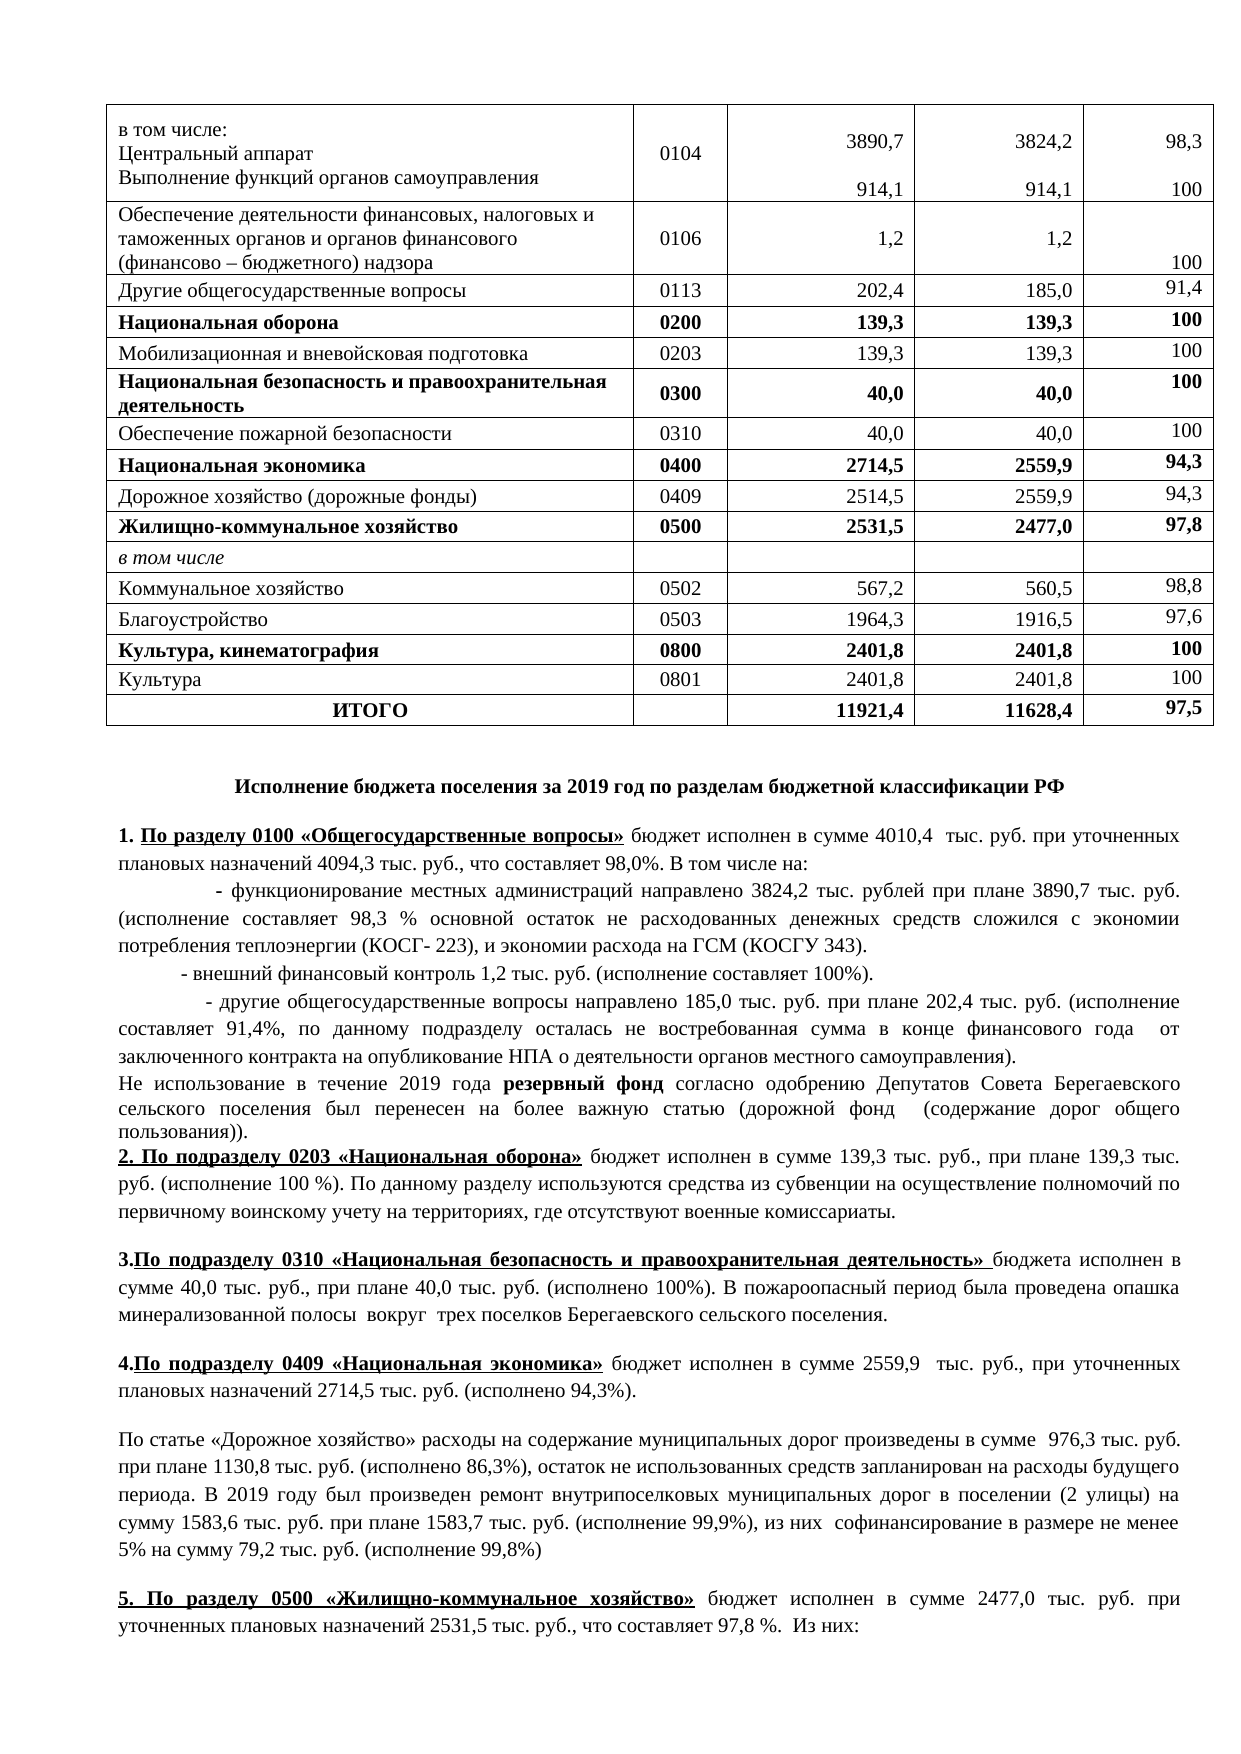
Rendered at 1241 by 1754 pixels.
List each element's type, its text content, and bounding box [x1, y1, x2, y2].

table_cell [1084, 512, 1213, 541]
text 5. По разделу 0500 «Жилищно-коммунальное хозяйство» бюджет исполнен в сумме 2477,0 тыс. руб. при уточненных плановых назначений 2531,5 тыс. руб., что составляет 97,8 %. Из них: [118, 1586, 1181, 1637]
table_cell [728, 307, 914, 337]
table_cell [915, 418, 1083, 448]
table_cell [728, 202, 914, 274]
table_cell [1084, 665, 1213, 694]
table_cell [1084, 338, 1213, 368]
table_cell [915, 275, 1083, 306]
text - другие общегосударственные вопросы направлено 185,0 тыс. руб. при плане 202,4 тыс. руб. (исполнение составляет 91,4%, по данному подразделу осталась не востребованная сумма в конце финансового года от заключенного контракта на опубликование НПА о деятельности органов местного самоуправления). [118, 988, 1181, 1068]
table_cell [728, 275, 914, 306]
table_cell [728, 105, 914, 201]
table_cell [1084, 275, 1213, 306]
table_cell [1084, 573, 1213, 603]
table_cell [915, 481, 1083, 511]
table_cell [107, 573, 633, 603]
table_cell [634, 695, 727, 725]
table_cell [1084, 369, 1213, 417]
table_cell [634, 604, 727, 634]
text - функционирование местных администраций направлено 3824,2 тыс. рублей при плане 3890,7 тыс. руб. (исполнение составляет 98,3 % основной остаток не расходованных денежных средств сложился с экономии потребления теплоэнергии (КОСГ- 223), и экономии расхода на ГСМ (КОСГУ 343). [118, 878, 1181, 957]
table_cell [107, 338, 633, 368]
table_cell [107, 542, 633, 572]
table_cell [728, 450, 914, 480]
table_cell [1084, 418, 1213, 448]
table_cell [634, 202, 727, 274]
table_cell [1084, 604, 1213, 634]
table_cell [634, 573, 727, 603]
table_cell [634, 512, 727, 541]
text 3.По подразделу 0310 «Национальная безопасность и правоохранительная деятельность» бюджета исполнен в сумме 40,0 тыс. руб., при плане 40,0 тыс. руб. (исполнено 100%). В пожароопасный период была проведена опашка минерализованной полосы вокруг трех поселков Берегаевского сельского поселения. [118, 1247, 1181, 1326]
text 2. По подразделу 0203 «Национальная оборона» бюджет исполнен в сумме 139,3 тыс. руб., при плане 139,3 тыс. руб. (исполнение 100 %). По данному разделу используются средства из субвенции на осуществление полномочий по первичному воинскому учету на территориях, где отсутствуют военные комиссариаты. [118, 1143, 1181, 1223]
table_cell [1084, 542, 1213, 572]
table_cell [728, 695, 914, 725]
text 1. По разделу 0100 «Общегосударственные вопросы» бюджет исполнен в сумме 4010,4 тыс. руб. при уточненных плановых назначений 4094,3 тыс. руб., что составляет 98,0%. В том числе на: [118, 823, 1181, 874]
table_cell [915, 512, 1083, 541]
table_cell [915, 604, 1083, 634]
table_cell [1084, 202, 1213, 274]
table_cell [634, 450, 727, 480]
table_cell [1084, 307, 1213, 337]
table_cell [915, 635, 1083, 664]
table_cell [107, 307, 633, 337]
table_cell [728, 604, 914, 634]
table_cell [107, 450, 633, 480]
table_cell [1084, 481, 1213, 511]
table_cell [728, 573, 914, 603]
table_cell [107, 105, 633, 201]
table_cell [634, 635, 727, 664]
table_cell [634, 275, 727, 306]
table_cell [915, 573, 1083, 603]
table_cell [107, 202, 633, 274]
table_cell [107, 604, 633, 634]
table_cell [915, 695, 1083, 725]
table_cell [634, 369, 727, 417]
text Не использование в течение 2019 года резервный фонд согласно одобрению Депутатов Совета Берегаевского сельского поселения был перенесен на более важную статью (дорожной фонд (содержание дорог общего пользования)). [118, 1071, 1181, 1143]
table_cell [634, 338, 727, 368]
text 4.По подразделу 0409 «Национальная экономика» бюджет исполнен в сумме 2559,9 тыс. руб., при уточненных плановых назначений 2714,5 тыс. руб. (исполнено 94,3%). [118, 1351, 1181, 1402]
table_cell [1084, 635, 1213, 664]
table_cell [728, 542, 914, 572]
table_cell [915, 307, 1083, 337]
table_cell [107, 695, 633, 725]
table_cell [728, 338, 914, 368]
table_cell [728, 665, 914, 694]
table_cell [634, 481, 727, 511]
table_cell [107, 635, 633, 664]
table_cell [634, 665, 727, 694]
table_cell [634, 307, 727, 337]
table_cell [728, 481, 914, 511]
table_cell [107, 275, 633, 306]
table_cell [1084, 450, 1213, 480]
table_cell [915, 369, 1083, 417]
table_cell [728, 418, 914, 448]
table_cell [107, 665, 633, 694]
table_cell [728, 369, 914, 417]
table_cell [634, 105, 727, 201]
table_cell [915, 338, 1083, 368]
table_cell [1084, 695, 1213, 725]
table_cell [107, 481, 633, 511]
text По статье «Дорожное хозяйство» расходы на содержание муниципальных дорог произведены в сумме 976,3 тыс. руб. при плане 1130,8 тыс. руб. (исполнено 86,3%), остаток не использованных средств запланирован на расходы будущего периода. В 2019 году был произведен ремонт внутрипоселковых муниципальных дорог в поселении (2 улицы) на сумму 1583,6 тыс. руб. при плане 1583,7 тыс. руб. (исполнение 99,9%), из них софинансирование в размере не менее 5% на сумму 79,2 тыс. руб. (исполнение 99,8%) [118, 1427, 1181, 1561]
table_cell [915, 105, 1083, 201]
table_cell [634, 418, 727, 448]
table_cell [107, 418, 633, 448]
text Исполнение бюджета поселения за 2019 год по разделам бюджетной классификации РФ [118, 774, 1181, 798]
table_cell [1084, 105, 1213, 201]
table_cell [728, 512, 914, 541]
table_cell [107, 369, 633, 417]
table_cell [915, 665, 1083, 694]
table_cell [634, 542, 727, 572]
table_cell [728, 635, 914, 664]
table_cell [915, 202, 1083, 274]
text - внешний финансовый контроль 1,2 тыс. руб. (исполнение составляет 100%). [118, 961, 1181, 985]
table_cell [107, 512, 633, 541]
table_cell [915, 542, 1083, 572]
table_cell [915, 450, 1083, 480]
